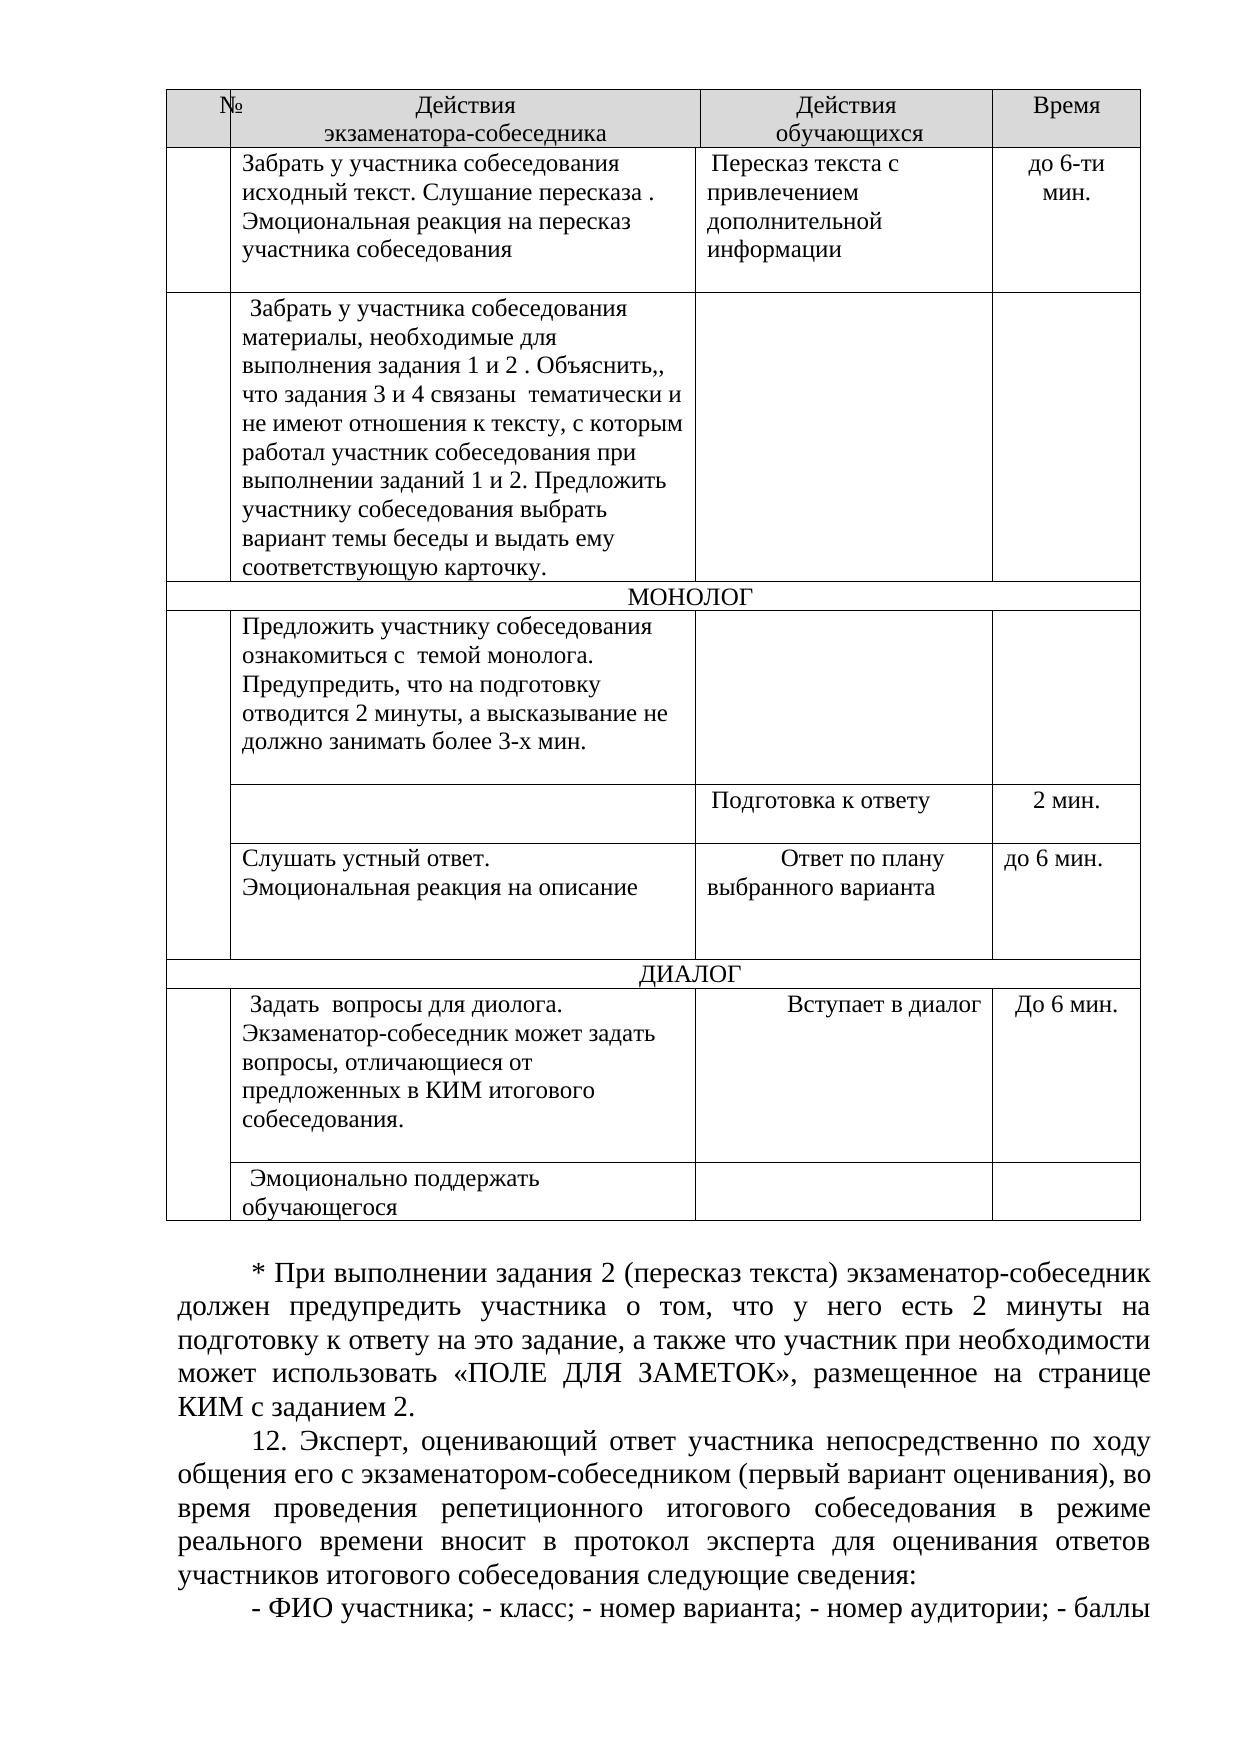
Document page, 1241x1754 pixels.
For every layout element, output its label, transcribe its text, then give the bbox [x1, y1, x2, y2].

table_cell [167, 989, 230, 1220]
table_header № [167, 90, 230, 147]
table_cell [696, 611, 992, 784]
table_header Действия обучающихся [701, 90, 992, 147]
table_cell [231, 785, 695, 842]
table_cell Задать вопросы для диолога. Экзаменатор-собеседник может задать вопросы, отличающиеся от предложенных в КИМ итогового собеседования. [231, 989, 695, 1162]
table_cell Подготовка к ответу [696, 785, 992, 842]
table_cell [696, 1163, 992, 1220]
table_cell до 6 мин. [993, 844, 1140, 958]
table_cell МОНОЛОГ [167, 582, 1140, 610]
table_cell Забрать у участника собеседования материалы, необходимые для выполнения задания 1 и 2 . Объяснить,, что задания 3 и 4 связаны тематически и не имеют отношения к тексту, с которым работал участник собеседования при выполнении заданий 1 и 2. Предложить участнику собеседования выбрать вариант темы беседы и выдать ему соответствующую карточку. [231, 293, 695, 581]
table_cell [993, 293, 1140, 581]
table_cell ДИАЛОГ [167, 960, 1140, 988]
table_cell Забрать у участника собеседования исходный текст. Слушание пересказа . Эмоциональная реакция на пересказ участника собеседования [231, 148, 695, 292]
table_cell 2 мин. [993, 785, 1140, 842]
table_cell [167, 148, 230, 292]
table_cell Пересказ текста с привлечением дополнительной информации [696, 148, 992, 292]
table_cell [993, 611, 1140, 784]
list 12. Эксперт, оценивающий ответ участника непосредственно по ходу общения его с экзаменатором-собеседником (первый вариант оценивания), во время проведения репетиционного итогового собеседования в режиме реального времени вносит в протокол эксперта для оценивания ответов участников итогового собеседования следующие сведения: [177, 1423, 1152, 1590]
table_cell [993, 1163, 1140, 1220]
table_cell [696, 293, 992, 581]
table_cell Предложить участнику собеседования ознакомиться с темой монолога. Предупредить, что на подготовку отводится 2 минуты, а высказывание не должно занимать более 3-х мин. [231, 611, 695, 784]
table_cell До 6 мин. [993, 989, 1140, 1162]
table_cell Вступает в диалог [696, 989, 992, 1162]
list * При выполнении задания 2 (пересказ текста) экзаменатор-собеседник должен предупредить участника о том, что у него есть 2 минуты на подготовку к ответу на это задание, а также что участник при необходимости может использовать «ПОЛЕ ДЛЯ ЗАМЕТОК», размещенное на странице КИМ с заданием 2. [177, 1255, 1152, 1423]
table_cell Эмоционально поддержать обучающегося [231, 1163, 695, 1220]
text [177, 1590, 1152, 1624]
table_cell [167, 611, 230, 958]
table_cell Слушать устный ответ. Эмоциональная реакция на описание [231, 844, 695, 958]
table_cell [167, 293, 230, 581]
table_cell Ответ по плану выбранного варианта [696, 844, 992, 958]
table_header Время [993, 90, 1140, 147]
table_cell до 6-ти мин. [993, 148, 1140, 292]
table_header Действия экзаменатора-собеседника [231, 90, 700, 147]
